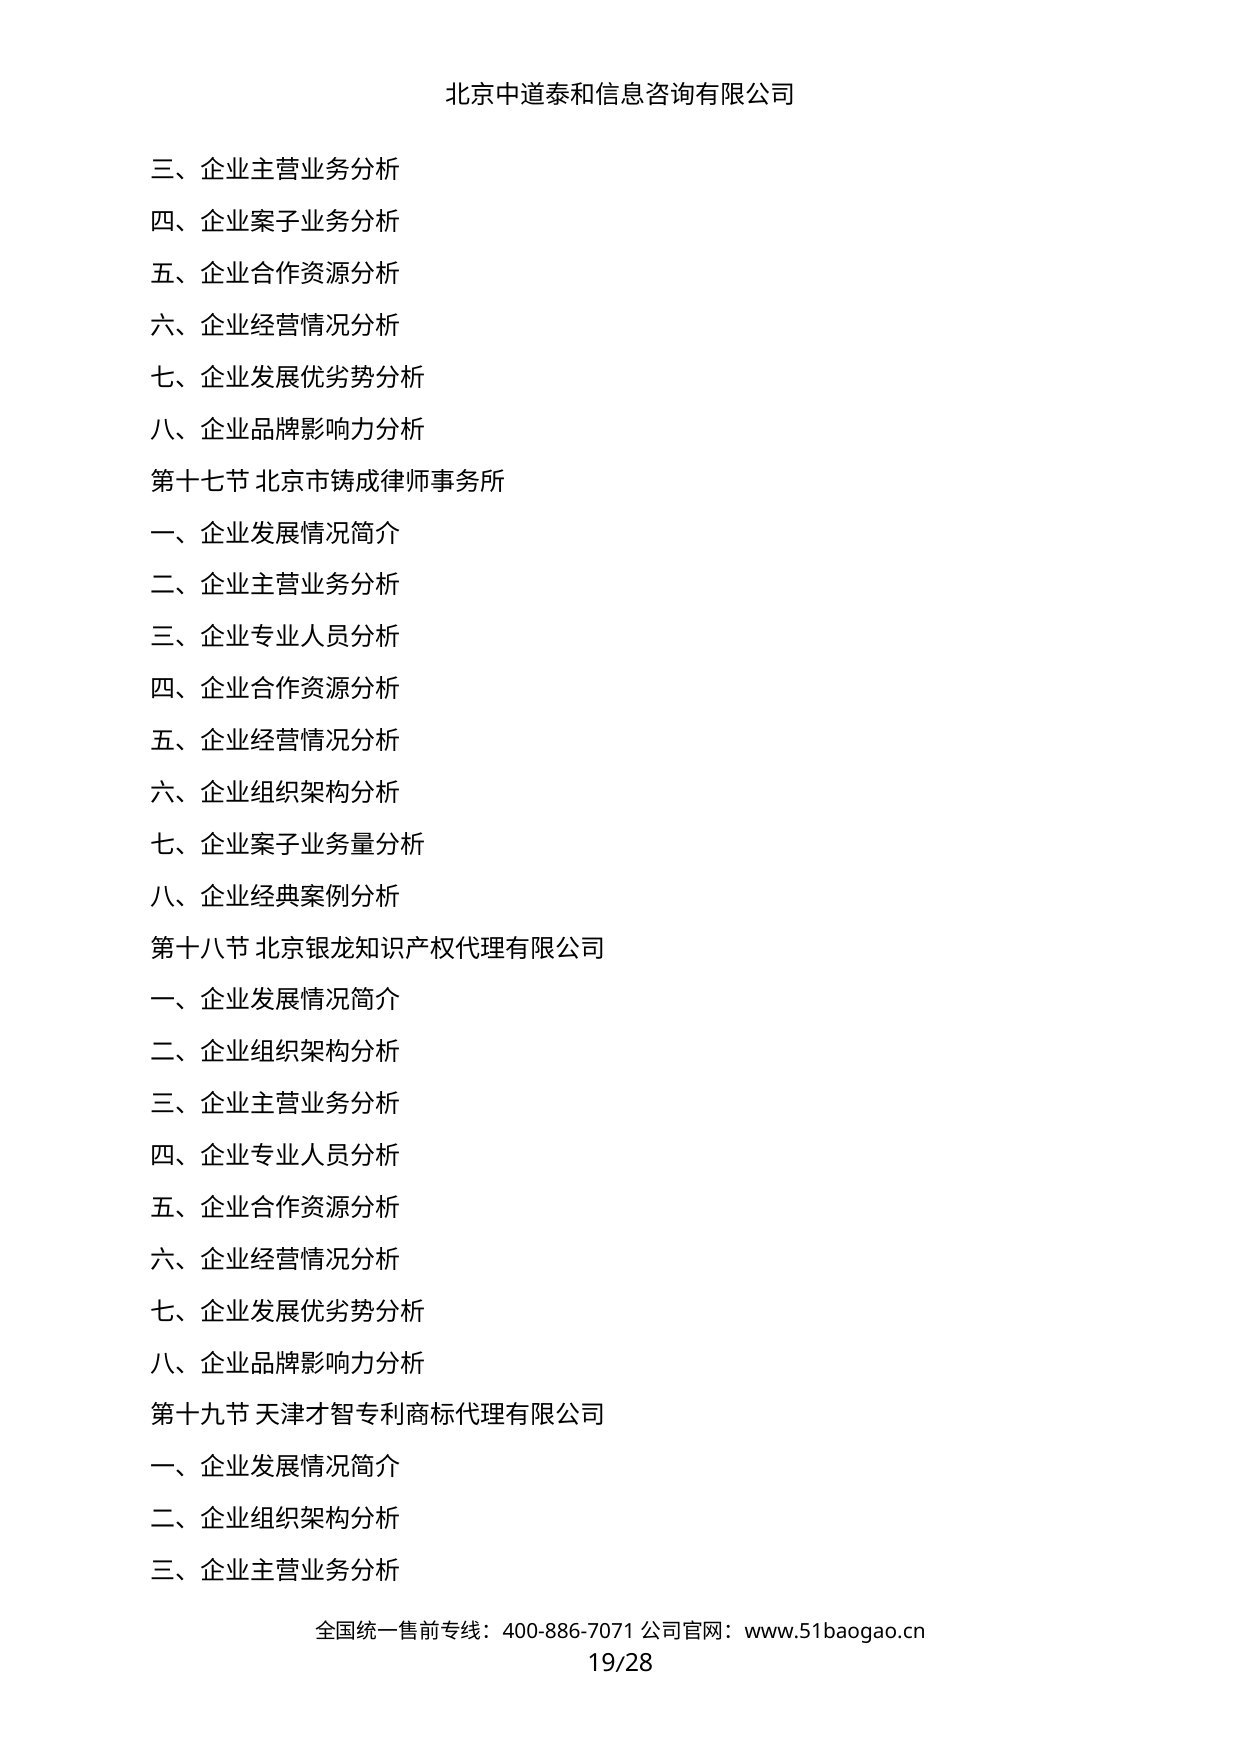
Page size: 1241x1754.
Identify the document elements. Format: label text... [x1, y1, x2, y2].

text 五、企业合作资源分析 [150, 1187, 1090, 1224]
text 第十八节 北京银龙知识产权代理有限公司 [150, 928, 1090, 964]
text 七、企业发展优劣势分析 [150, 357, 1090, 394]
text 七、企业发展优劣势分析 [150, 1291, 1090, 1327]
text 八、企业经典案例分析 [150, 876, 1090, 912]
text 四、企业案子业务分析 [150, 202, 1090, 238]
text 二、企业主营业务分析 [150, 565, 1090, 601]
text 三、企业主营业务分析 [150, 1084, 1090, 1120]
text 二、企业组织架构分析 [150, 1499, 1090, 1535]
text 五、企业合作资源分析 [150, 254, 1090, 290]
text 八、企业品牌影响力分析 [150, 1343, 1090, 1379]
text 第十九节 天津才智专利商标代理有限公司 [150, 1395, 1090, 1431]
text 一、企业发展情况简介 [150, 1447, 1090, 1483]
text 三、企业专业人员分析 [150, 617, 1090, 653]
text 三、企业主营业务分析 [150, 150, 1090, 186]
text 三、企业主营业务分析 [150, 1551, 1090, 1587]
text 六、企业经营情况分析 [150, 1239, 1090, 1276]
text 六、企业经营情况分析 [150, 306, 1090, 342]
text 四、企业合作资源分析 [150, 669, 1090, 705]
text 第十七节 北京市铸成律师事务所 [150, 461, 1090, 497]
text 八、企业品牌影响力分析 [150, 409, 1090, 446]
text 七、企业案子业务量分析 [150, 824, 1090, 861]
text 二、企业组织架构分析 [150, 1032, 1090, 1068]
text 五、企业经营情况分析 [150, 721, 1090, 757]
text 一、企业发展情况简介 [150, 980, 1090, 1016]
text 六、企业组织架构分析 [150, 772, 1090, 809]
text 一、企业发展情况简介 [150, 513, 1090, 549]
text 四、企业专业人员分析 [150, 1136, 1090, 1172]
